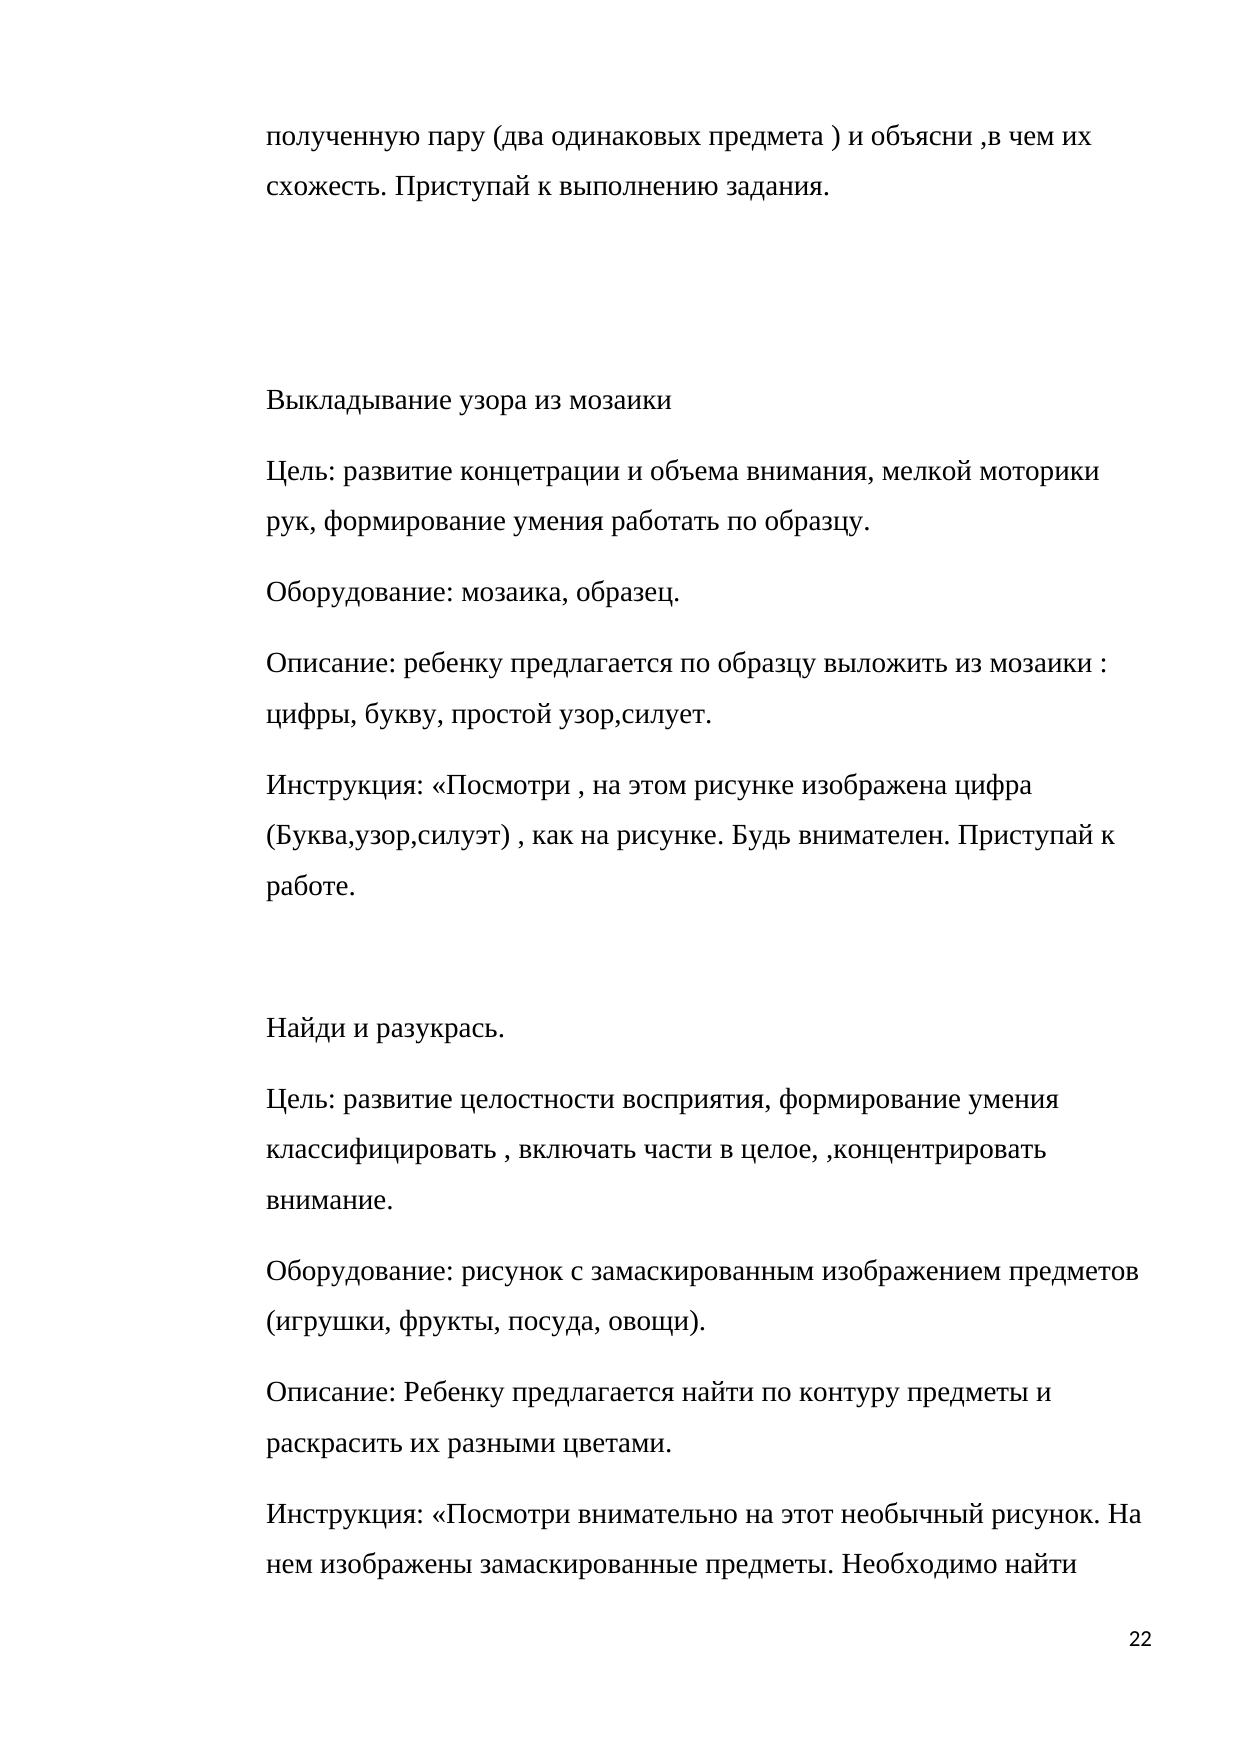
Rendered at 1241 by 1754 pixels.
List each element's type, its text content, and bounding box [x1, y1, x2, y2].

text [266, 118, 1152, 202]
text Описание: Ребенку предлагается найти по контуру предметы и раскрасить их разными цветами. [266, 1374, 1152, 1458]
text Описание: ребенку предлагается по образцу выложить из мозаики : цифры, букву, простой узор,силует. [266, 646, 1152, 729]
text Оборудование: рисунок с замаскированным изображением предметов (игрушки, фрукты, посуда, овощи). [266, 1253, 1152, 1337]
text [266, 1496, 1152, 1580]
text Цель: развитие целостности восприятия, формирование умения классифицировать , включать части в целое, ,концентрировать внимание. [266, 1081, 1152, 1215]
text Найди и разукрась. [266, 1010, 1152, 1043]
text Оборудование: мозаика, образец. [266, 574, 1152, 608]
text Инструкция: «Посмотри , на этом рисунке изображена цифра (Буква,узор,силуэт) , как на рисунке. Будь внимателен. Приступай к работе. [266, 767, 1152, 901]
text Выкладывание узора из мозаики [266, 382, 1152, 415]
text Цель: развитие концетрации и объема внимания, мелкой моторики рук, формирование умения работать по образцу. [266, 453, 1152, 537]
